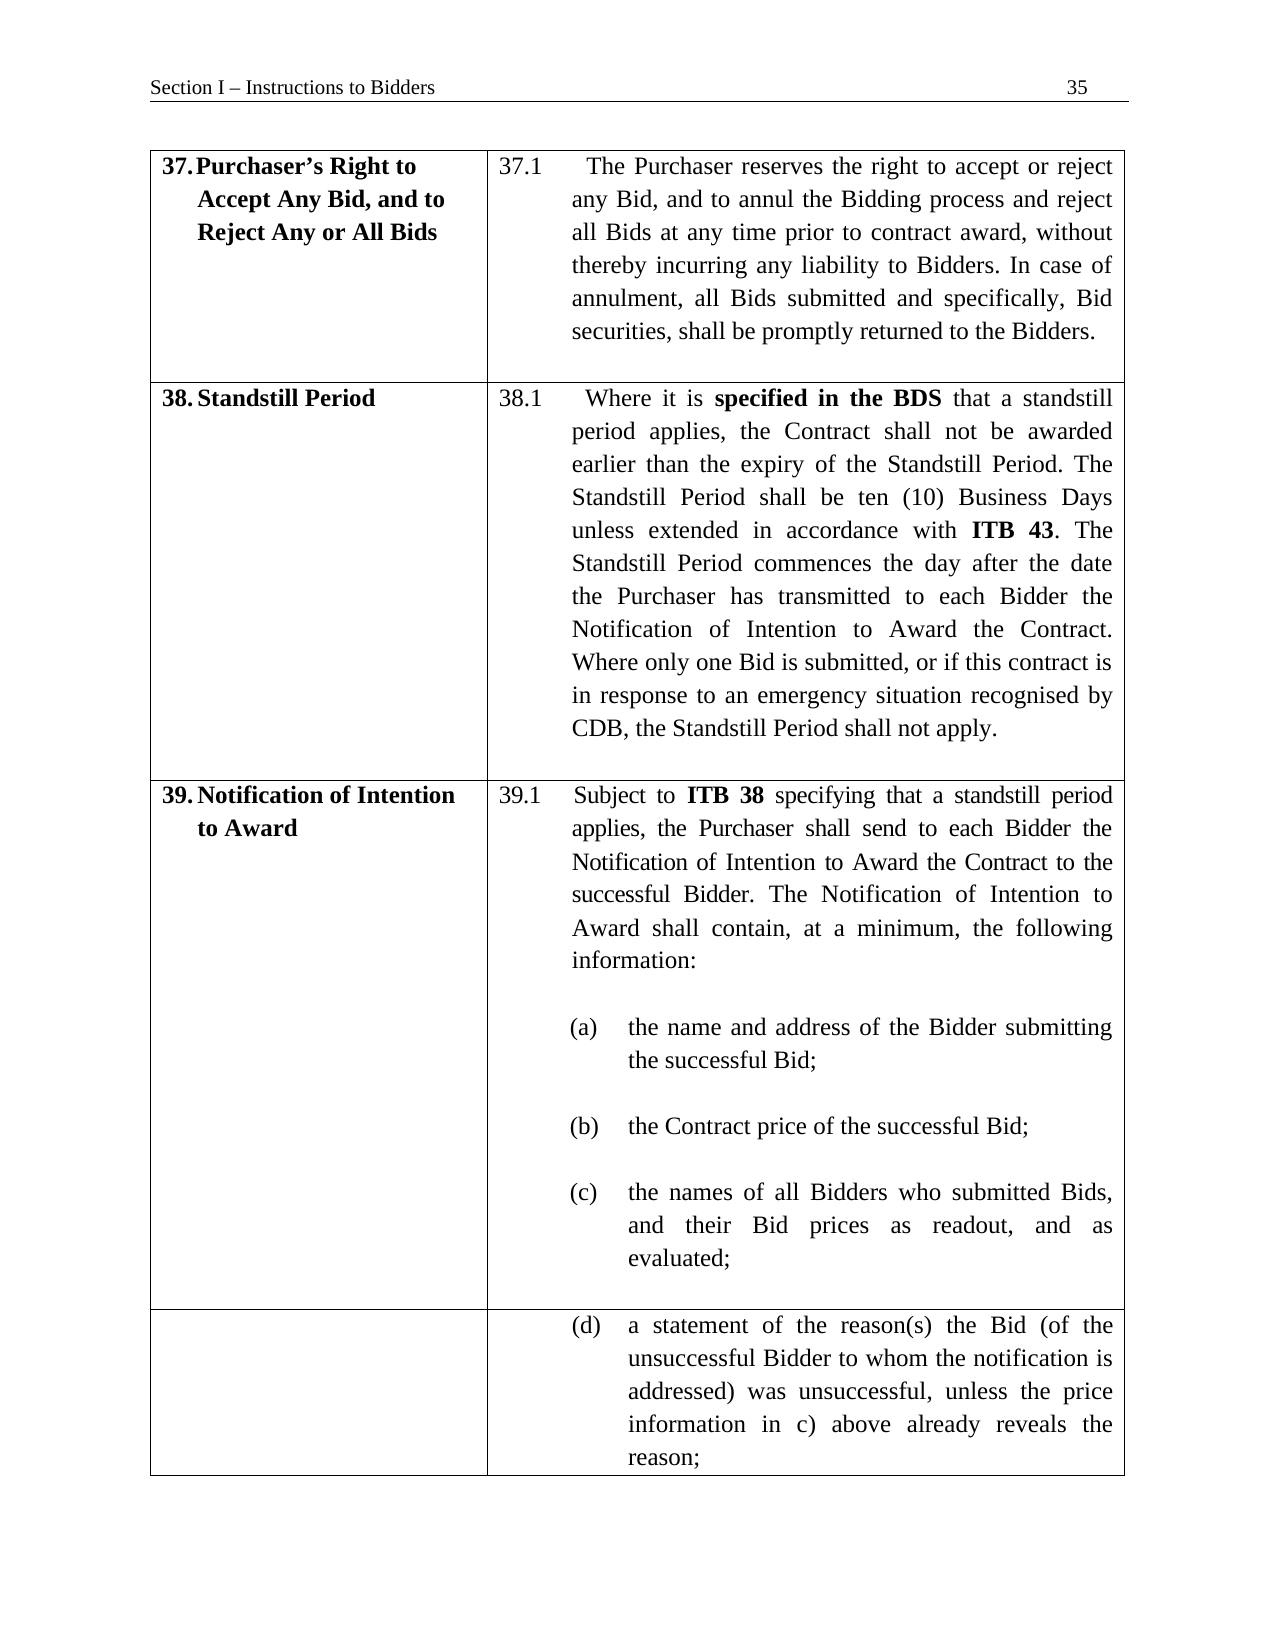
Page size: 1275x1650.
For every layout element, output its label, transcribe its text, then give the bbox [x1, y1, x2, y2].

table_cell [151, 1310, 487, 1474]
table_cell 37.1 The Purchaser reserves the right to accept or reject any Bid, and to annul the Bidding process and reject all Bids at any time prior to contract award, without thereby incurring any liability to Bidders. In case of annulment, all Bids submitted and specifically, Bid securities, shall be promptly returned to the Bidders. [488, 151, 1124, 382]
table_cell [488, 1310, 1124, 1474]
table_cell Standstill Period [151, 383, 487, 779]
table_cell Purchaser’s Right to Accept Any Bid, and to Reject Any or All Bids [151, 151, 487, 382]
table_cell 39.1 Subject to ITB 38 specifying that a standstill period applies, the Purchaser shall send to each Bidder the Notification of Intention to Award the Contract to the successful Bidder. The Notification of Intention to Award shall contain, at a minimum, the following information: the name and address of the Bidder submitting the successful Bid; the Contract price of the successful Bid; the names of all Bidders who submitted Bids, and their Bid prices as readout, and as evaluated; [488, 781, 1124, 1309]
table_cell 38.1 Where it is specified in the BDS that a standstill period applies, the Contract shall not be awarded earlier than the expiry of the Standstill Period. The Standstill Period shall be ten (10) Business Days unless extended in accordance with ITB 43. The Standstill Period commences the day after the date the Purchaser has transmitted to each Bidder the Notification of Intention to Award the Contract. Where only one Bid is submitted, or if this contract is in response to an emergency situation recognised by CDB, the Standstill Period shall not apply. [488, 383, 1124, 779]
table_cell Notification of Intention to Award [151, 781, 487, 1309]
